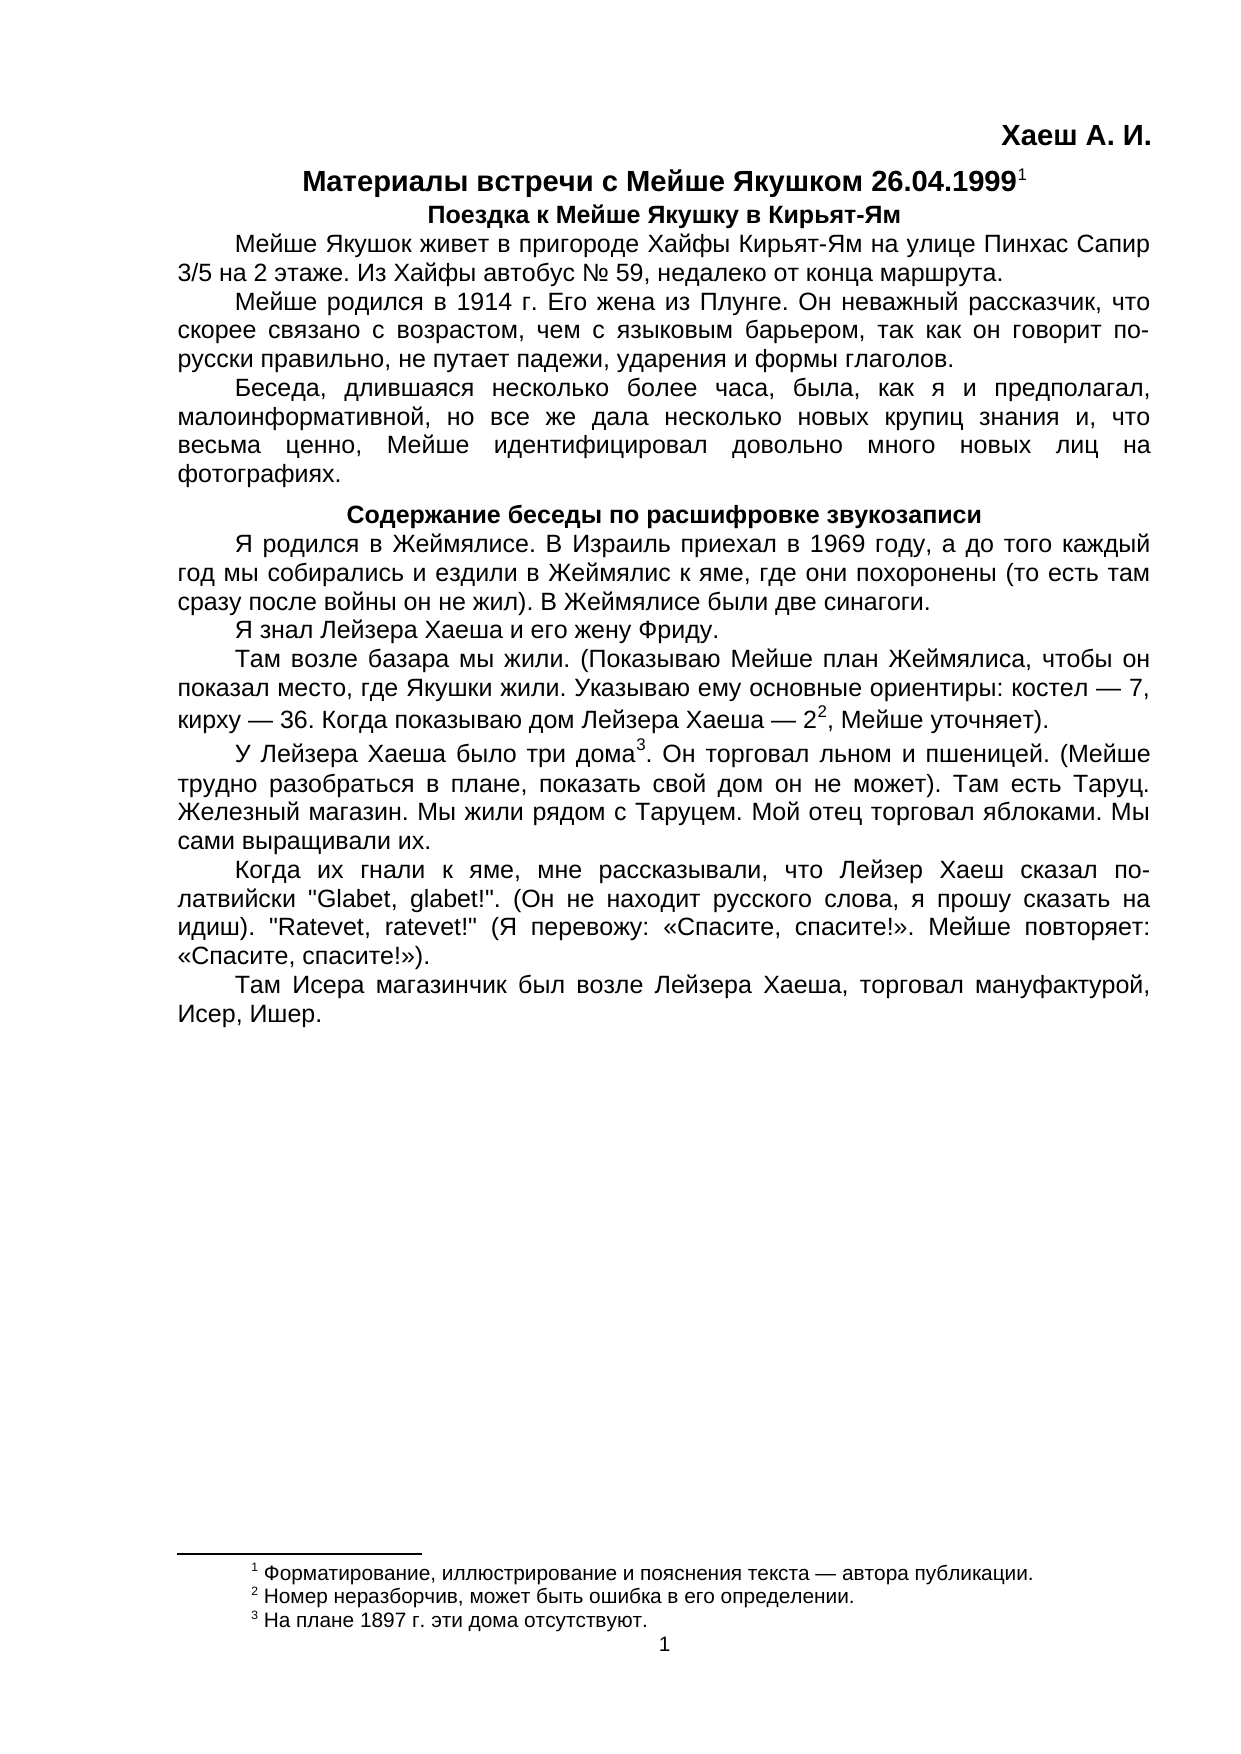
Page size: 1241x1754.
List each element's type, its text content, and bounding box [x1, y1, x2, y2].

text Там Исера магазинчик был возле Лейзера Хаеша, торговал мануфактурой, Исер, Ишер. [177, 970, 1152, 1027]
text Когда их гнали к яме, мне рассказывали, что Лейзер Хаеш сказал по-латвийски "Glabet, glabet!". (Он не находит русского слова, я прошу сказать на идиш). "Ratevet, ratevet!" (Я перевожу: «Спасите, спасите!». Мейше повторяет: «Спасите, спасите!»). [177, 855, 1152, 970]
text Там возле базара мы жили. (Показываю Мейше план Жеймялиса, чтобы он показал место, где Якушки жили. Указываю ему основные ориентиры: костел — 7, кирху — 36. Когда показываю дом Лейзера Хаеша — 2, Мейше уточняет). [177, 644, 1152, 735]
text Мейше родился в 1914 г. Его жена из Плунге. Он неважный рассказчик, что скорее связано с возрастом, чем с языковым барьером, так как он говорит по-русски правильно, не путает падежи, ударения и формы глаголов. [177, 287, 1152, 373]
text Поездка к Мейше Якушку в Кирьят-Ям [177, 200, 1152, 229]
text Беседа, длившаяся несколько более часа, была, как я и предполагал, малоинформативной, но все же дала несколько новых крупиц знания и, что весьма ценно, Мейше идентифицировал довольно много новых лиц на фотографиях. [177, 373, 1152, 488]
text Я знал Лейзера Хаеша и его жену Фриду. [177, 615, 1152, 644]
subtitle Материалы встречи с Мейше Якушком 26.04.1999 [177, 164, 1152, 198]
text Мейше Якушок живет в пригороде Хайфы Кирьят-Ям на улице Пинхас Сапир 3/5 на 2 этаже. Из Хайфы автобус № 59, недалеко от конца маршрута. [177, 229, 1152, 287]
text Я родился в Жеймялисе. В Израиль приехал в 1969 году, а до того каждый год мы собирались и ездили в Жеймялис к яме, где они похоронены (то есть там сразу после войны он не жил). В Жеймялисе были две синагоги. [177, 529, 1152, 615]
text Хаеш А. И. [177, 118, 1152, 152]
text У Лейзера Хаеша было три дома. Он торговал льном и пшеницей. (Мейше трудно разобраться в плане, показать свой дом он не может). Там есть Таруц. Железный магазин. Мы жили рядом с Таруцем. Мой отец торговал яблоками. Мы сами выращивали их. [177, 735, 1152, 855]
text Содержание беседы по расшифровке звукозаписи [177, 500, 1152, 529]
